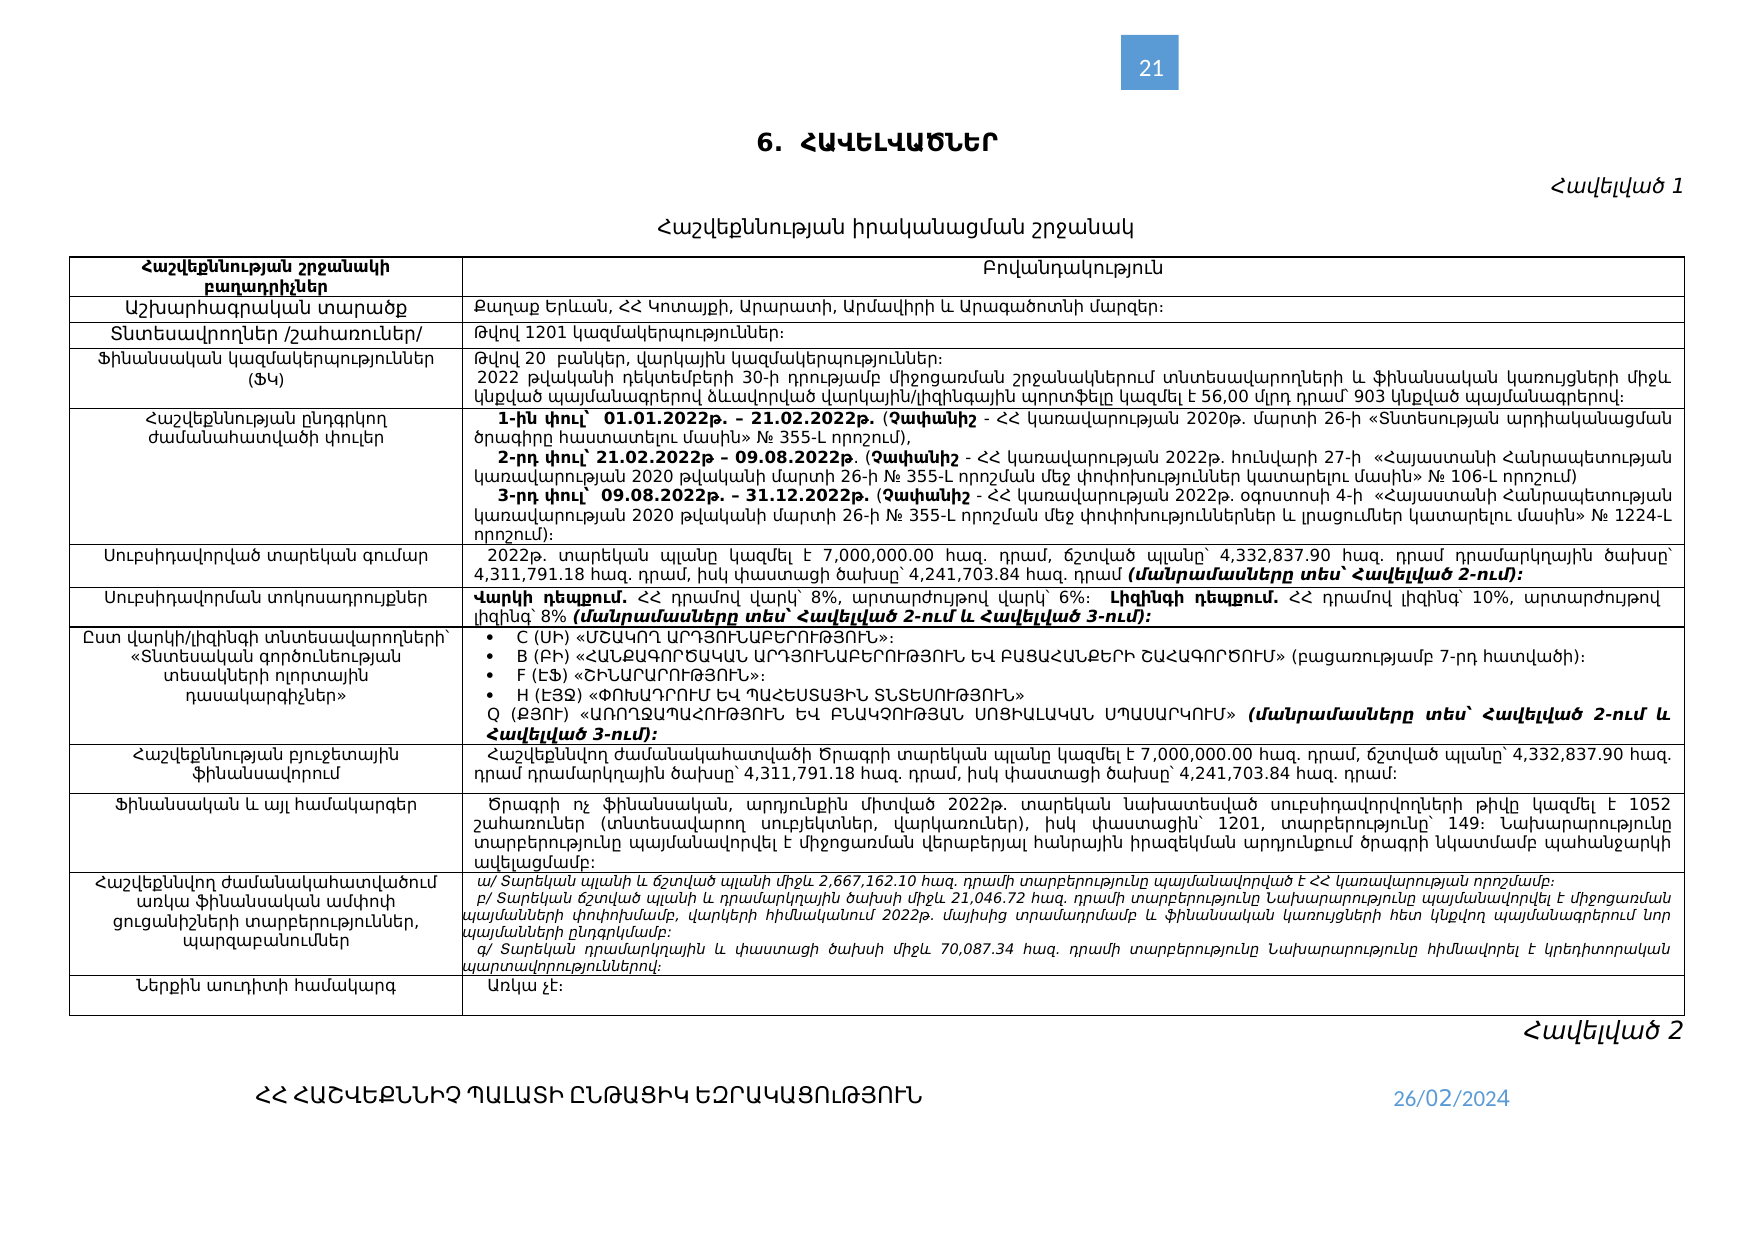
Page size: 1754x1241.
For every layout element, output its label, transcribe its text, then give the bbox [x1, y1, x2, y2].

table_cell C (ՍԻ) «ՄՇԱԿՈՂ ԱՐԴՅՈՒՆԱԲԵՐՈՒԹՅՈՒՆ»։ B (ԲԻ) «ՀԱՆՔԱԳՈՐԾԱԿԱՆ ԱՐԴՅՈՒՆԱԲԵՐՈՒԹՅՈՒՆ ԵՎ ԲԱՑԱՀԱՆՔԵՐԻ ՇԱՀԱԳՈՐԾՈՒՄ» (բացառությամբ 7-րդ հատվածի)։ F (ԷՖ) «ՇԻՆԱՐԱՐՈՒԹՅՈՒՆ»։ H (ԷՅՋ) «ՓՈԽԱԴՐՈՒՄ ԵՎ ՊԱՀԵՍՏԱՅԻՆ ՏՆՏԵՍՈՒԹՅՈՒՆ» Q (ՔՅՈՒ) «ԱՌՈՂՋԱՊԱՀՈՒԹՅՈՒՆ ԵՎ ԲՆԱԿՉՈՒԹՅԱՆ ՍՈՑԻԱԼԱԿԱՆ ՍՊԱՍԱՐԿՈՒՄ» (մանրամասները տես՝ Հավելված 2-ում և Հավելված 3-ում): [463, 628, 1684, 744]
table_cell Ներքին աուդիտի համակարգ [70, 976, 462, 1015]
table_cell Հաշվեքննվող ժամանակահատվածի Ծրագրի տարեկան պլանը կազմել է 7,000,000.00 հազ. դրամ, ճշտված պլանը՝ 4,332,837.90 հազ. դրամ դրամարկղային ծախսը՝ 4,311,791.18 հազ. դրամ, իսկ փաստացի ծախսը՝ 4,241,703.84 հազ. դրամ: [463, 745, 1684, 793]
table_cell Հաշվեքննության բյուջետային ֆինանսավորում [70, 745, 462, 793]
table_cell Թվով 20 բանկեր, վարկային կազմակերպություններ։ 2022 թվականի դեկտեմբերի 30-ի դրությամբ միջոցառման շրջանակներում տնտեսավարողների և ֆինանսական կառույցների միջև կնքված պայմանագրերով ձևավորված վարկային/լիզինգային պորտֆելը կազմել է 56,00 մլրդ դրամ՝ 903 կնքված պայմանագրերով։ [463, 349, 1684, 408]
table_cell Սուբսիդավորման տոկոսադրույքներ [70, 588, 462, 626]
table_cell Քաղաք Երևան, ՀՀ Կոտայքի, Արարատի, Արմավիրի և Արագածոտնի մարզեր։ [463, 297, 1684, 322]
table_cell Թվով 1201 կազմակերպություններ։ [463, 323, 1684, 347]
table_cell Հաշվեքննության ընդգրկող ժամանահատվածի փուլեր [70, 409, 462, 544]
table_cell Ըստ վարկի/լիզինգի տնտեսավարողների՝ «Տնտեսական գործունեության տեսակների ոլորտային դասակարգիչներ» [70, 628, 462, 744]
table_cell 1-ին փուլ՝ 01.01.2022թ. – 21.02.2022թ. (Չափանիշ - ՀՀ կառավարության 2020թ. մարտի 26-ի «Տնտեսության արդիականացման ծրագիրը հաստատելու մասին» № 355-Լ որոշում), 2-րդ փուլ՝ 21.02.2022թ – 09.08.2022թ. (Չափանիշ - ՀՀ կառավարության 2022թ. հունվարի 27-ի «Հայաստանի Հանրապետության կառավարության 2020 թվականի մարտի 26-ի № 355-Լ որոշման մեջ փոփոխություններ կատարելու մասին» № 106-Լ որոշում) 3-րդ փուլ՝ 09.08.2022թ. – 31.12.2022թ. (Չափանիշ - ՀՀ կառավարության 2022թ. օգոստոսի 4-ի «Հայաստանի Հանրապետության կառավարության 2020 թվականի մարտի 26-ի № 355-Լ որոշման մեջ փոփոխություններներ և լրացումներ կատարելու մասին» № 1224-Լ որոշում)։ [463, 409, 1684, 544]
text Հավելված 2 [173, 1016, 1687, 1045]
table_cell Աշխարհագրական տարածք [70, 297, 462, 322]
table_header Բովանդակություն [463, 258, 1684, 296]
text Հաշվեքննության իրականացման շրջանակ [173, 215, 1618, 240]
table_cell Հաշվեքննվող ժամանակահատվածում առկա ֆինանսական ամփոփ ցուցանիշների տարբերություններ, պարզաբանումներ [70, 873, 462, 975]
table_cell Տնտեսավրողներ /շահառուներ/ [70, 323, 462, 347]
table_cell ա/ Տարեկան պլանի և ճշտված պլանի միջև 2,667,162.10 հազ. դրամի տարբերությունը պայմանավորված է ՀՀ կառավարության որոշմամբ։ բ/ Տարեկան ճշտված պլանի և դրամարկղային ծախսի միջև 21,046.72 հազ. դրամի տարբերությունը Նախարարությունը պայմանավորվել է միջոցառման պայմանների փոփոխմամբ, վարկերի հիմնականում 2022թ. մայիսից տրամադրմամբ և ֆինանսական կառույցների հետ կնքվող պայմանագրերում նոր պայմանների ընդգրկմամբ: գ/ Տարեկան դրամարկղային և փաստացի ծախսի միջև 70,087.34 հազ. դրամի տարբերությունը Նախարարությունը հիմնավորել է կրեդիտորական պարտավորություններով։ [463, 873, 1684, 975]
table_cell Ծրագրի ոչ ֆինանսական, արդյունքին միտված 2022թ. տարեկան նախատեսված սուբսիդավորվողների թիվը կազմել է 1052 շահառուներ (տնտեսավարող սուբյեկտներ, վարկառուներ), իսկ փաստացին՝ 1201, տարբերությունը՝ 149։ Նախարարությունը տարբերությունը պայմանավորվել է միջոցառման վերաբերյալ հանրային իրազեկման արդյունքում ծրագրի նկատմամբ պահանջարկի ավելացմամբ: [463, 794, 1684, 872]
table_cell Առկա չէ։ [463, 976, 1684, 1015]
text 6. ՀԱՎԵԼՎԱԾՆԵՐ [136, 103, 1618, 158]
table_cell Ֆինանսական և այլ համակարգեր [70, 794, 462, 872]
table_cell Ֆինանսական կազմակերպություններ (ՖԿ) [70, 349, 462, 408]
table_cell Վարկի դեպքում. ՀՀ դրամով վարկ՝ 8%, արտարժույթով վարկ՝ 6%։ Լիզինգի դեպքում. ՀՀ դրամով լիզինգ՝ 10%, արտարժույթով լիզինգ՝ 8% (մանրամասները տես՝ Հավելված 2-ում և Հավելված 3-ում): [463, 588, 1684, 626]
table_cell 2022թ. տարեկան պլանը կազմել է 7,000,000.00 հազ. դրամ, ճշտված պլանը՝ 4,332,837.90 հազ. դրամ դրամարկղային ծախսը՝ 4,311,791.18 հազ. դրամ, իսկ փաստացի ծախսը՝ 4,241,703.84 հազ. դրամ (մանրամասները տես՝ Հավելված 2-ում): [463, 545, 1684, 587]
table_header Հաշվեքննության շրջանակի բաղադրիչներ [70, 258, 462, 296]
table_cell Սուբսիդավորված տարեկան գումար [70, 545, 462, 587]
text Հավելված 1 [173, 174, 1687, 199]
